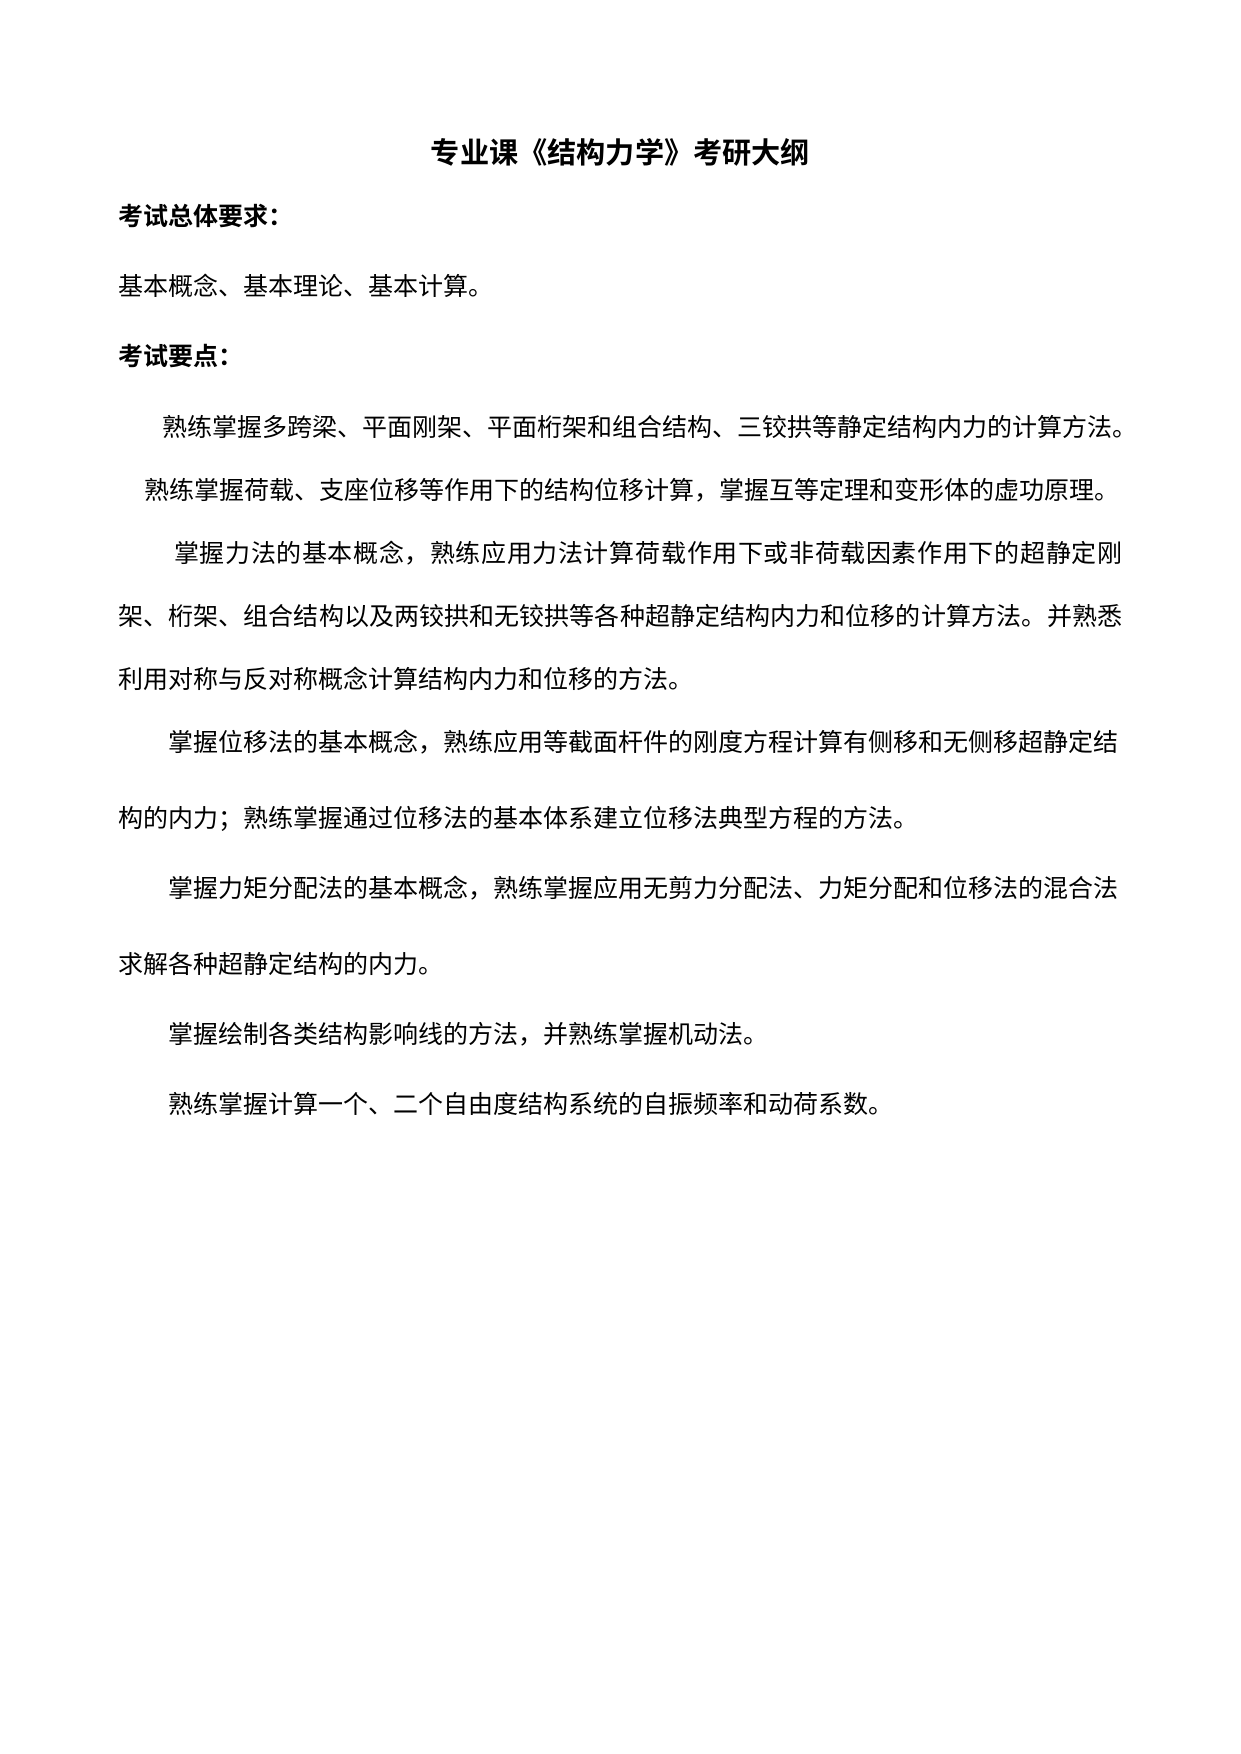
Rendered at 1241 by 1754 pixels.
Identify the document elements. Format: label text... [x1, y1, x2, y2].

text 掌握绘制各类结构影响线的方法，并熟练掌握机动法。 [118, 1001, 1122, 1064]
text 熟练掌握荷载、支座位移等作用下的结构位移计算，掌握互等定理和变形体的虚功原理。 [118, 457, 1122, 520]
text 掌握力矩分配法的基本概念，熟练掌握应用无剪力分配法、力矩分配和位移法的混合法求解各种超静定结构的内力。 [118, 855, 1122, 994]
text 考试要点： [118, 323, 1122, 386]
text 掌握力法的基本概念，熟练应用力法计算荷载作用下或非荷载因素作用下的超静定刚架、桁架、组合结构以及两铰拱和无铰拱等各种超静定结构内力和位移的计算方法。并熟悉利用对称与反对称概念计算结构内力和位移的方法。 [118, 520, 1122, 709]
text 考试总体要求： [118, 183, 1122, 246]
text 熟练掌握多跨梁、平面刚架、平面桁架和组合结构、三铰拱等静定结构内力的计算方法。 [118, 393, 1122, 457]
text 熟练掌握计算一个、二个自由度结构系统的自振频率和动荷系数。 [118, 1072, 1122, 1135]
text 专业课《结构力学》考研大纲 [118, 119, 1122, 183]
text 基本概念、基本理论、基本计算。 [118, 253, 1122, 316]
text 掌握位移法的基本概念，熟练应用等截面杆件的刚度方程计算有侧移和无侧移超静定结构的内力；熟练掌握通过位移法的基本体系建立位移法典型方程的方法。 [118, 709, 1122, 848]
